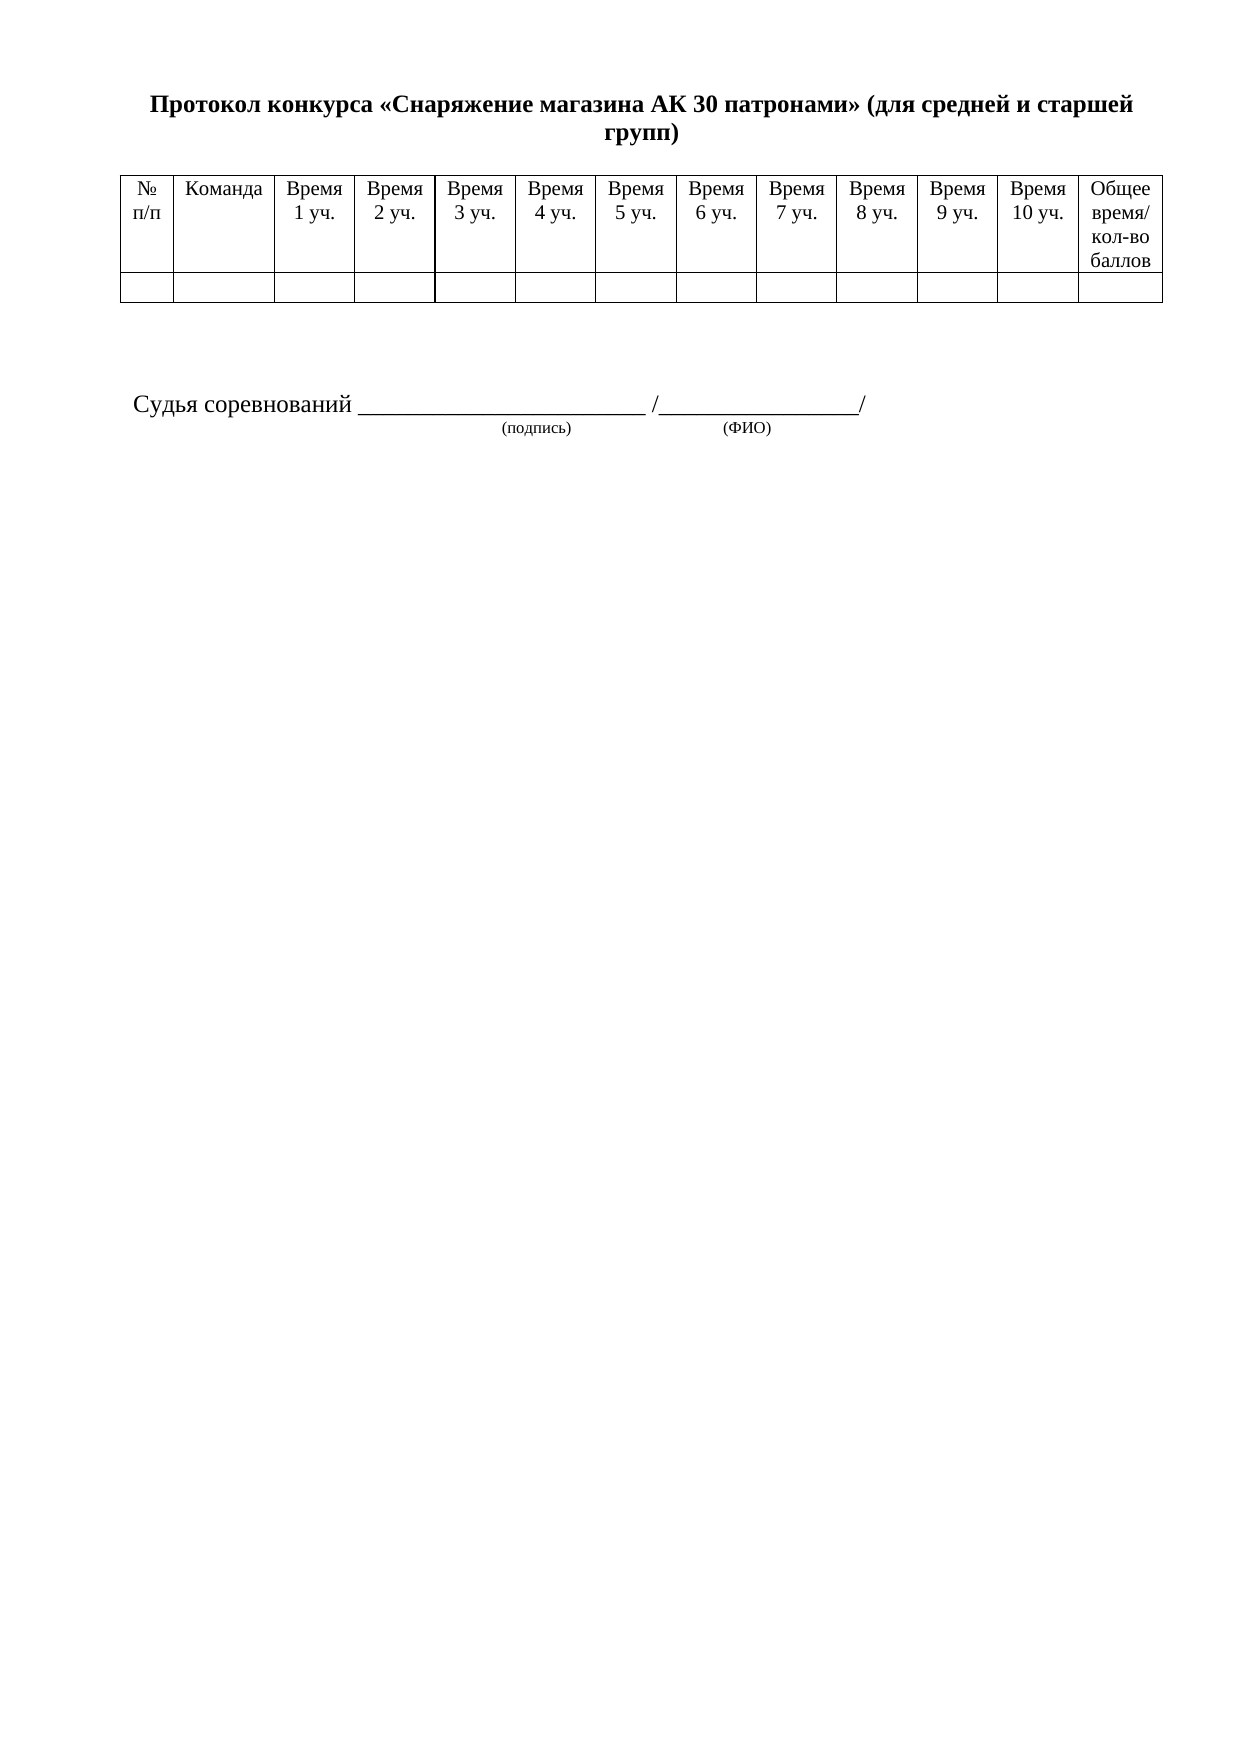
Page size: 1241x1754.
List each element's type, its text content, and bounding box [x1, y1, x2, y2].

table_cell [516, 273, 595, 302]
table_header Общее время/ кол-во баллов [1079, 176, 1162, 272]
table_header Время 5 уч. [596, 176, 676, 272]
table_cell [275, 273, 354, 302]
table_cell [918, 273, 997, 302]
text Протокол конкурса «Снаряжение магазина АК 30 патронами» (для средней и старшей групп) [131, 89, 1152, 146]
table_header Время 2 уч. [355, 176, 434, 272]
table_header № п/п [121, 176, 173, 272]
table_header Время 6 уч. [677, 176, 756, 272]
table_cell [355, 273, 434, 302]
table_cell [757, 273, 836, 302]
table_cell [174, 273, 274, 302]
table_cell [837, 273, 917, 302]
text Судья соревнований _______________________ /________________/ [133, 389, 1152, 418]
table_cell [436, 273, 515, 302]
table_cell [596, 273, 676, 302]
table_cell [1079, 273, 1162, 302]
table_header Команда [174, 176, 274, 272]
table_header Время 10 уч. [998, 176, 1078, 272]
table_cell [677, 273, 756, 302]
table_header Время 7 уч. [757, 176, 836, 272]
table_header Время 3 уч. [436, 176, 515, 272]
table_header Время 1 уч. [275, 176, 354, 272]
table_header Время 8 уч. [837, 176, 917, 272]
text (подпись) (ФИО) [133, 418, 1152, 437]
table_cell [121, 273, 173, 302]
table_cell [998, 273, 1078, 302]
table_header Время 9 уч. [918, 176, 997, 272]
table_header Время 4 уч. [516, 176, 595, 272]
